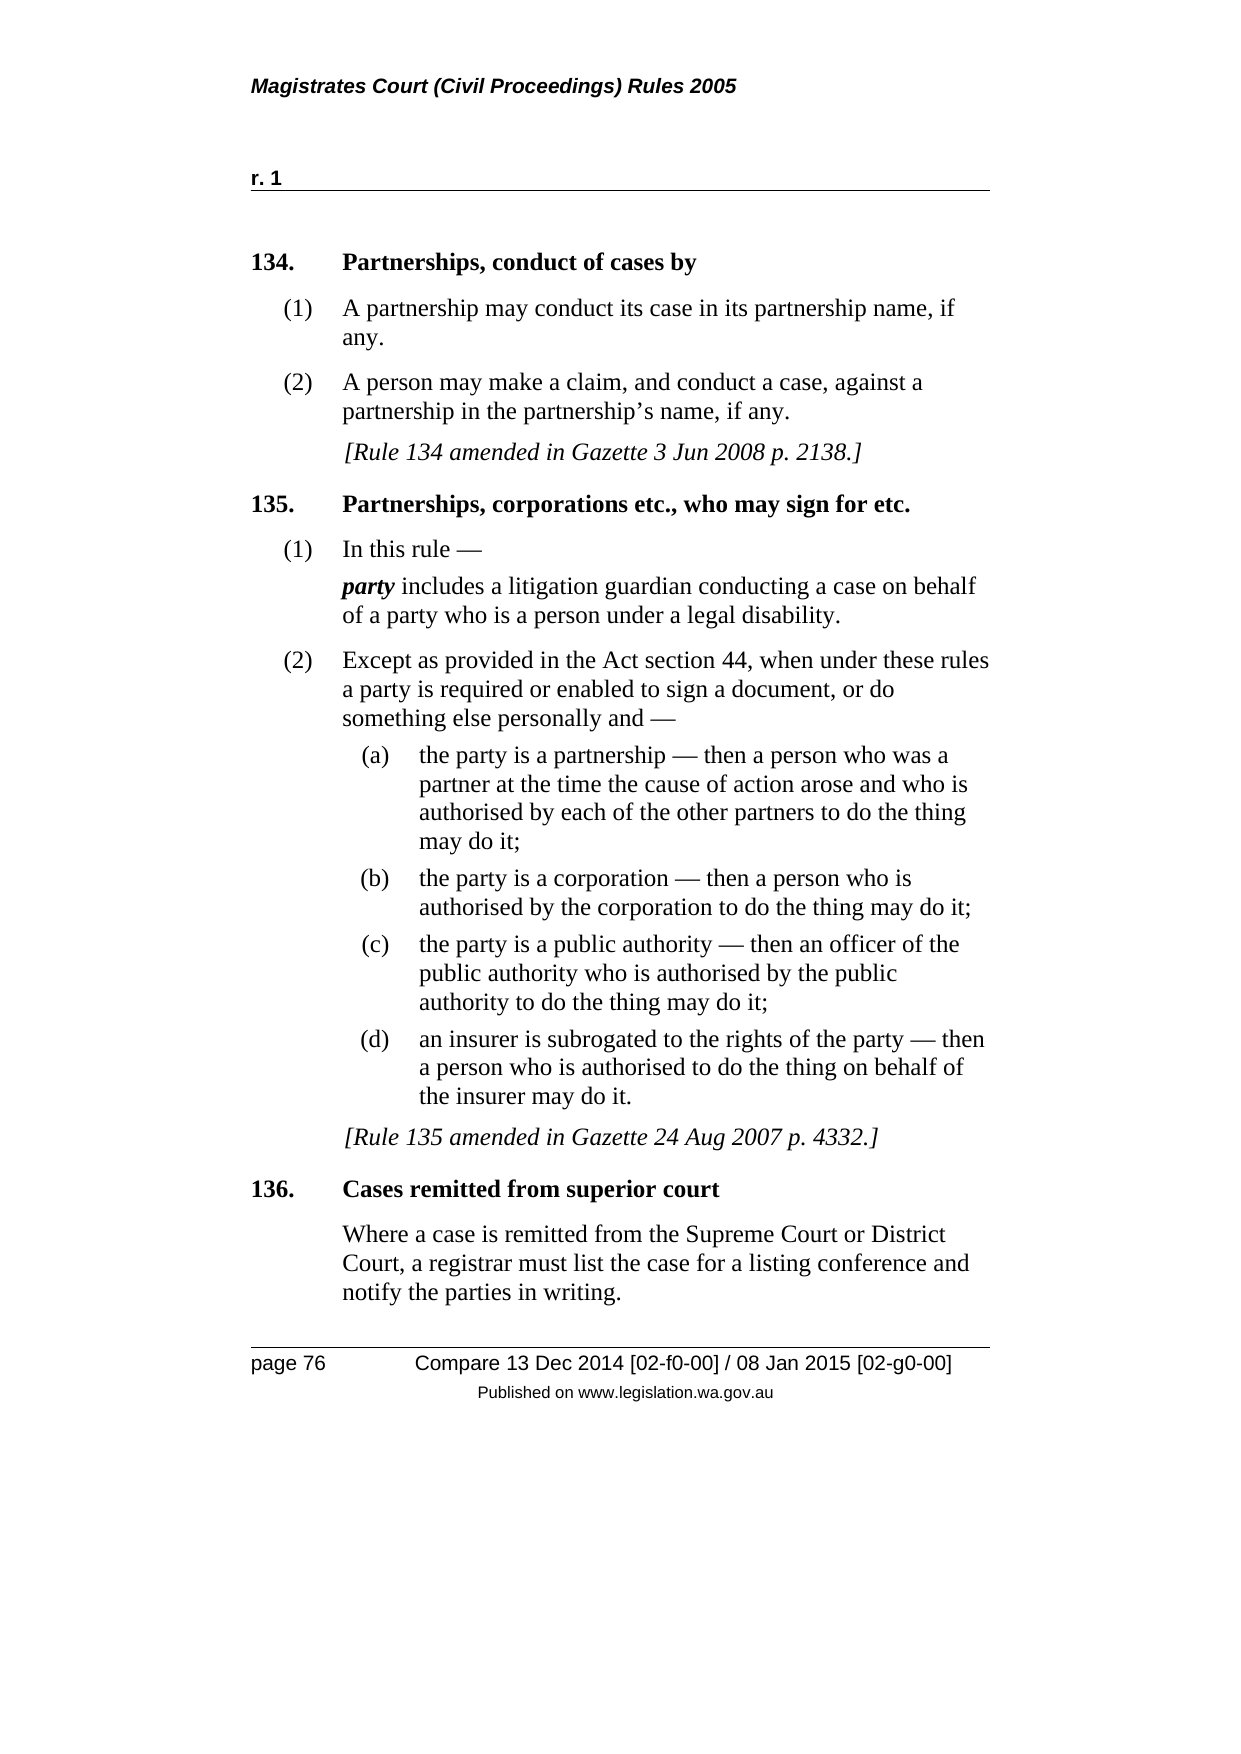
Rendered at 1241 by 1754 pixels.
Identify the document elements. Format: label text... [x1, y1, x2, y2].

text [Rule 135 amended in Gazette 24 Aug 2007 p. 4332.] [251, 1122, 990, 1151]
text (1) A partnership may conduct its case in its partnership name, if any. [251, 293, 990, 350]
subtitle 136. Cases remitted from superior court [251, 1174, 990, 1203]
subtitle 135. Partnerships, corporations etc., who may sign for etc. [251, 489, 990, 517]
text (b) the party is a corporation — then a person who is authorised by the corporation to do the thing may do it; [251, 863, 990, 921]
text [Rule 134 amended in Gazette 3 Jun 2008 p. 2138.] [251, 437, 990, 466]
text party includes a litigation guardian conducting a case on behalf of a party who is a person under a legal disability. [251, 571, 990, 629]
text (d) an insurer is subrogated to the rights of the party — then a person who is authorised to do the thing on behalf of the insurer may do it. [251, 1024, 990, 1110]
text Where a case is remitted from the Supreme Court or District Court, a registrar must list the case for a listing conference and notify the parties in writing. [251, 1219, 990, 1306]
text (c) the party is a public authority — then an officer of the public authority who is authorised by the public authority to do the thing may do it; [251, 929, 990, 1015]
text (2) Except as provided in the Act section 44, when under these rules a party is required or enabled to sign a document, or do something else personally and — [251, 645, 990, 732]
subtitle 134. Partnerships, conduct of cases by [251, 247, 990, 276]
text (a) the party is a partnership — then a person who was a partner at the time the cause of action arose and who is authorised by each of the other partners to do the thing may do it; [251, 740, 990, 855]
text (2) A person may make a claim, and conduct a case, against a partnership in the partnership’s name, if any. [251, 367, 990, 424]
text (1) In this rule — [251, 534, 990, 563]
